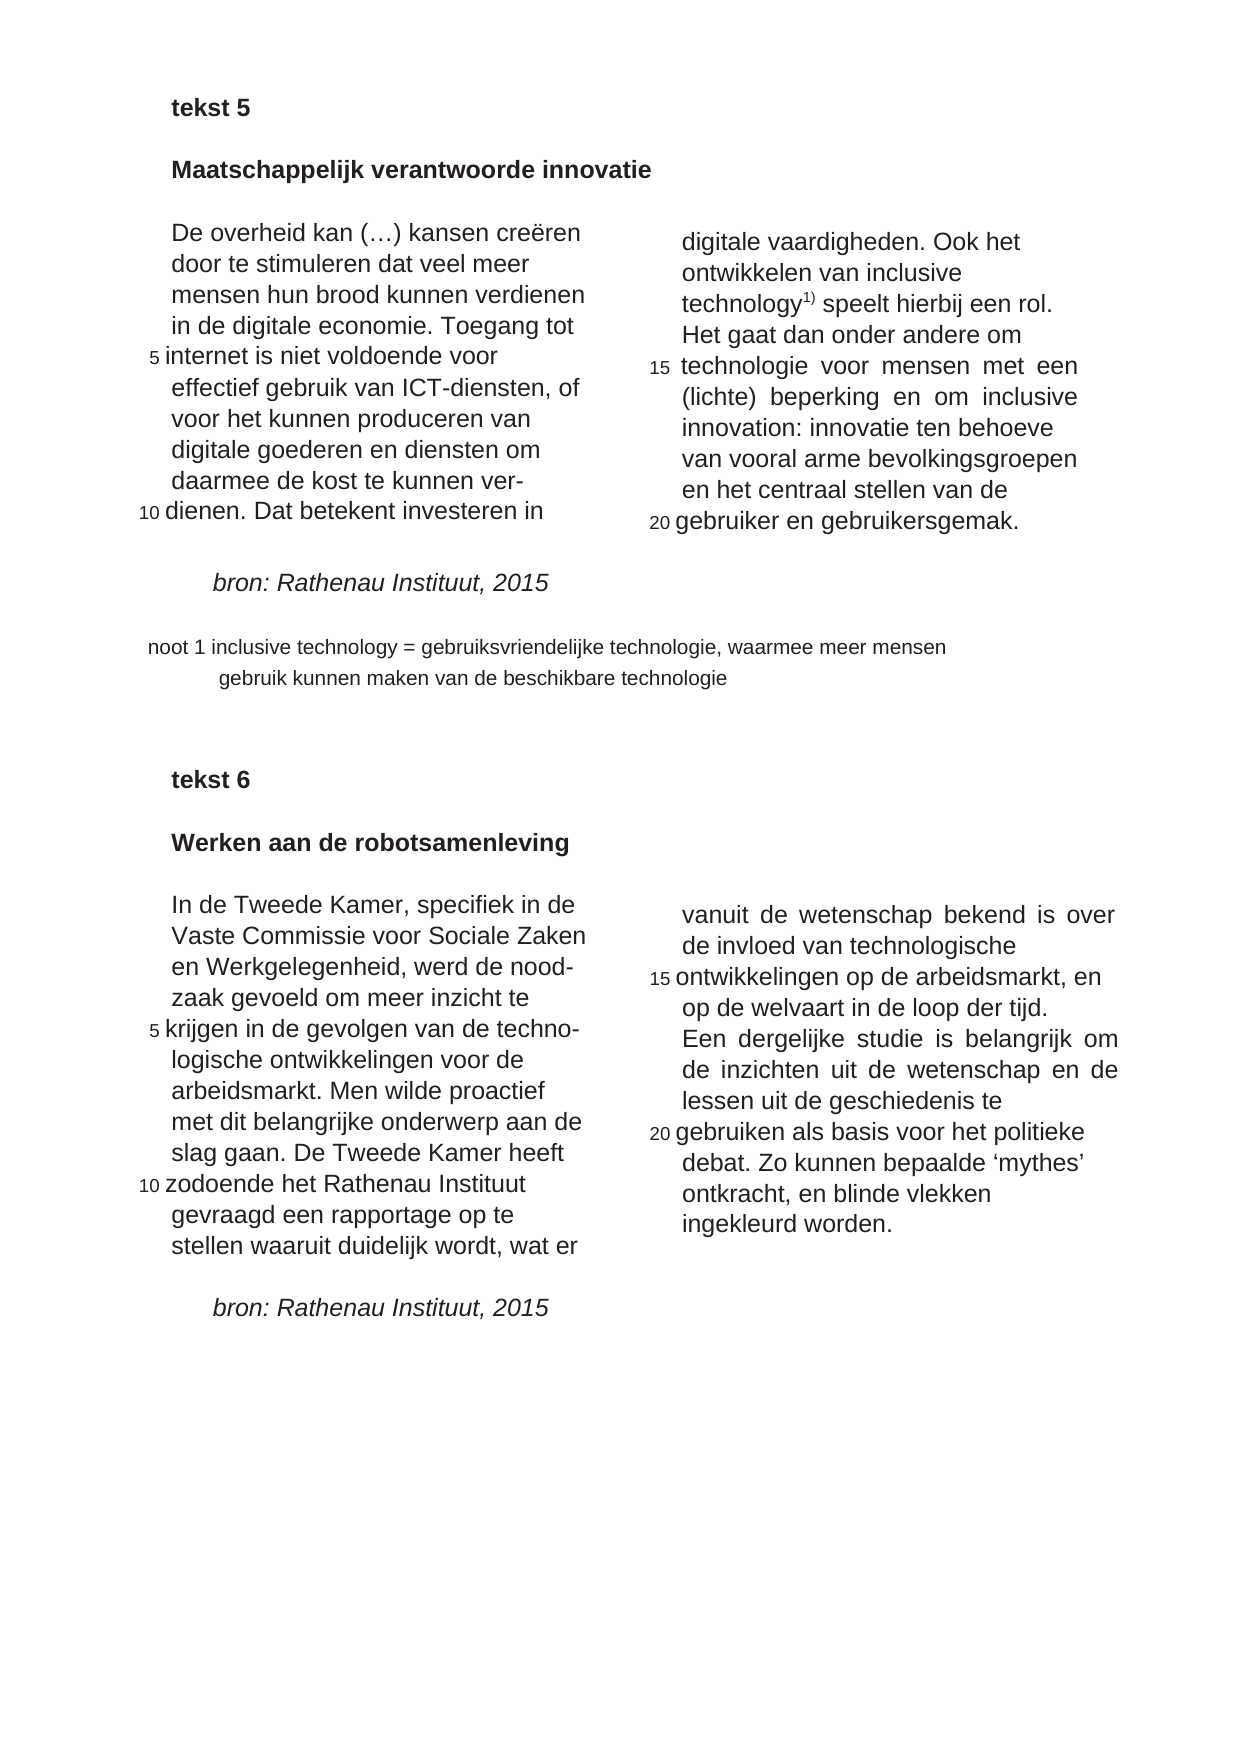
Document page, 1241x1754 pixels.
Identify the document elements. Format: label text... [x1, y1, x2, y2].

text 10 zodoende het Rathenau Instituut gevraagd een rapportage op te [139, 1169, 609, 1229]
text 5 krijgen in de gevolgen van de techno- logische ontwikkelingen voor de [149, 1014, 609, 1074]
text tekst 5 [171, 93, 1136, 122]
text ingekleurd worden. [682, 1210, 1136, 1239]
text digitale vaardigheden. Ook het ontwikkelen van inclusive [682, 227, 1136, 287]
text Maatschappelijk verantwoorde innovatie [171, 155, 1136, 184]
text 20 gebruiker en gebruikersgemak. [649, 507, 1136, 535]
text tekst 6 [171, 765, 1136, 794]
text met dit belangrijke onderwerp aan de slag gaan. De Tweede Kamer heeft [171, 1107, 609, 1167]
text bron: Rathenau Instituut, 2015 [213, 1293, 1136, 1322]
text noot 1 inclusive technology = gebruiksvriendelijke technologie, waarmee meer mensen gebruik kunnen maken van de beschikbare technologie [148, 635, 1013, 690]
text technology1) speelt hierbij een rol. Het gaat dan onder andere om [682, 289, 1091, 349]
text 5 internet is niet voldoende voor [149, 342, 610, 370]
text 10 dienen. Dat betekent investeren in [139, 497, 610, 525]
text In de Tweede Kamer, specifiek in de Vaste Commissie voor Sociale Zaken en Werkgelegenheid, werd de nood- zaak gevoeld om meer inzicht te [171, 890, 609, 1012]
text stellen waaruit duidelijk wordt, wat er [171, 1231, 609, 1260]
text Werken aan de robotsamenleving [171, 828, 1136, 856]
text 15 ontwikkelingen op de arbeidsmarkt, en op de welvaart in de loop der tijd. [649, 962, 1127, 1022]
text bron: Rathenau Instituut, 2015 [213, 568, 1136, 597]
text digitale goederen en diensten om daarmee de kost te kunnen ver- [171, 435, 605, 494]
text De overheid kan (…) kansen creëren door te stimuleren dat veel meer [171, 218, 605, 277]
text Een dergelijke studie is belangrijk om de inzichten uit de wetenschap en de lessen uit de geschiedenis te [682, 1024, 1119, 1115]
text 20 gebruiken als basis voor het politieke debat. Zo kunnen bepaalde ‘mythes’ ontkracht, en blinde vlekken [649, 1117, 1136, 1208]
text mensen hun brood kunnen verdienen in de digitale economie. Toegang tot [171, 280, 605, 339]
text vanuit de wetenschap bekend is over de invloed van technologische [682, 900, 1116, 959]
text effectief gebruik van ICT-diensten, of voor het kunnen produceren van [171, 373, 605, 432]
text van vooral arme bevolkingsgroepen en het centraal stellen van de [682, 444, 1091, 504]
text 15 technologie voor mensen met een (lichte) beperking en om inclusive innovation: innovatie ten behoeve [649, 351, 1078, 442]
text arbeidsmarkt. Men wilde proactief [171, 1076, 609, 1105]
